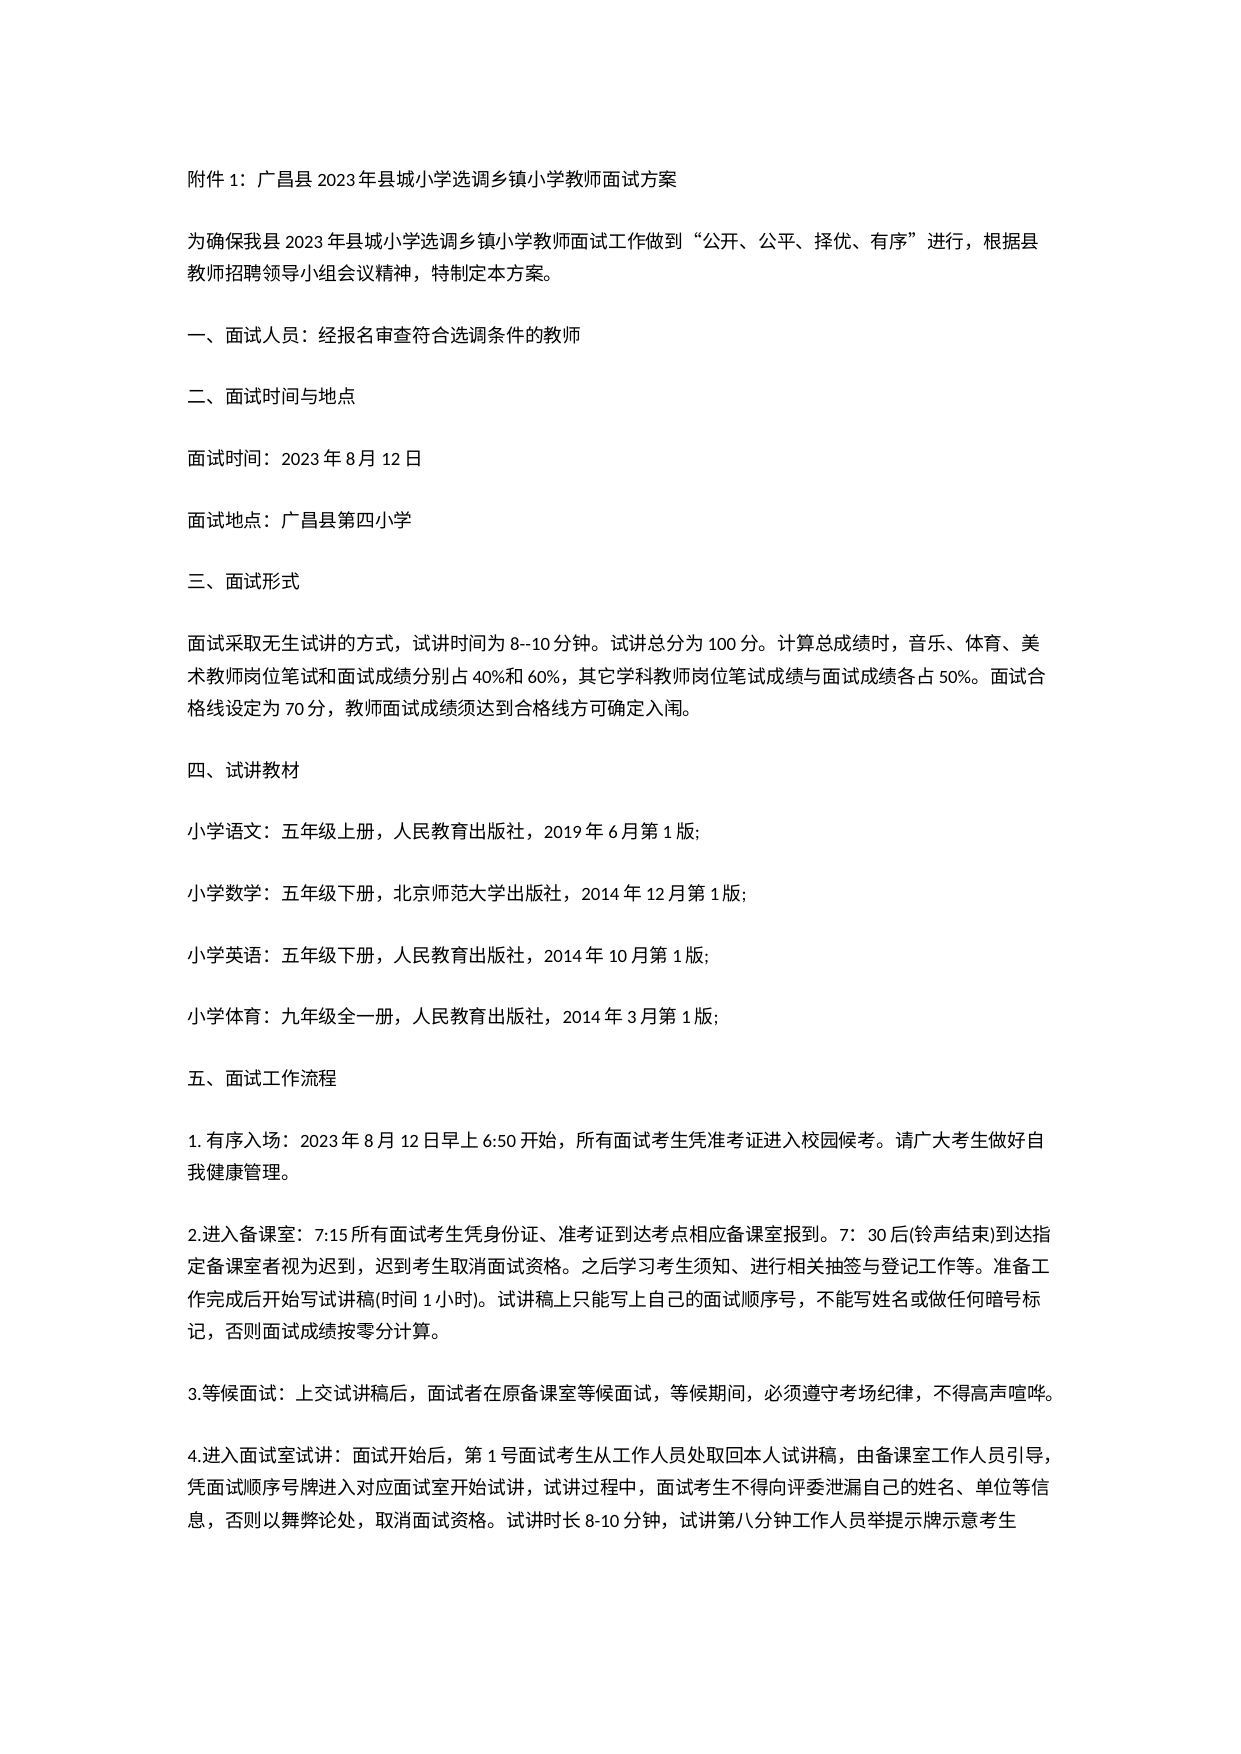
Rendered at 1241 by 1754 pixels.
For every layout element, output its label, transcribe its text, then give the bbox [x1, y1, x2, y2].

text 2.进入备课室：7:15所有面试考生凭身份证、准考证到达考点相应备课室报到。7：30后(铃声结束)到达指定备课室者视为迟到，迟到考生取消面试资格。之后学习考生须知、进行相关抽签与登记工作等。准备工作完成后开始写试讲稿(时间1小时)。试讲稿上只能写上自己的面试顺序号，不能写姓名或做任何暗号标记，否则面试成绩按零分计算。 [187, 1217, 1053, 1347]
text 三、面试形式 [187, 564, 1053, 597]
text 五、面试工作流程 [187, 1061, 1053, 1094]
text 3.等候面试：上交试讲稿后，面试者在原备课室等候面试，等候期间，必须遵守考场纪律，不得高声喧哗。 [187, 1376, 1053, 1409]
text 为确保我县2023年县城小学选调乡镇小学教师面试工作做到“公开、公平、择优、有序”进行，根据县教师招聘领导小组会议精神，特制定本方案。 [187, 224, 1053, 289]
text 四、试讲教材 [187, 753, 1053, 785]
text 一、面试人员：经报名审查符合选调条件的教师 [187, 318, 1053, 350]
text 附件1：广昌县2023年县城小学选调乡镇小学教师面试方案 [187, 162, 1053, 194]
text 小学数学：五年级下册，北京师范大学出版社，2014年12月第1版; [187, 876, 1053, 909]
text 小学语文：五年级上册，人民教育出版社，2019年6月第1版; [187, 814, 1053, 847]
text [187, 1438, 1053, 1535]
text 面试时间：2023年8月12日 [187, 441, 1053, 474]
text 面试采取无生试讲的方式，试讲时间为8--10分钟。试讲总分为100分。计算总成绩时，音乐、体育、美术教师岗位笔试和面试成绩分别占40%和60%，其它学科教师岗位笔试成绩与面试成绩各占50%。面试合格线设定为70分，教师面试成绩须达到合格线方可确定入闱。 [187, 626, 1053, 724]
text 面试地点：广昌县第四小学 [187, 503, 1053, 535]
text 1. 有序入场：2023年8月12日早上6:50开始，所有面试考生凭准考证进入校园候考。请广大考生做好自我健康管理。 [187, 1123, 1053, 1188]
text 小学英语：五年级下册，人民教育出版社，2014年10月第1版; [187, 938, 1053, 970]
text 二、面试时间与地点 [187, 379, 1053, 412]
text 小学体育：九年级全一册，人民教育出版社，2014年3月第1版; [187, 999, 1053, 1032]
